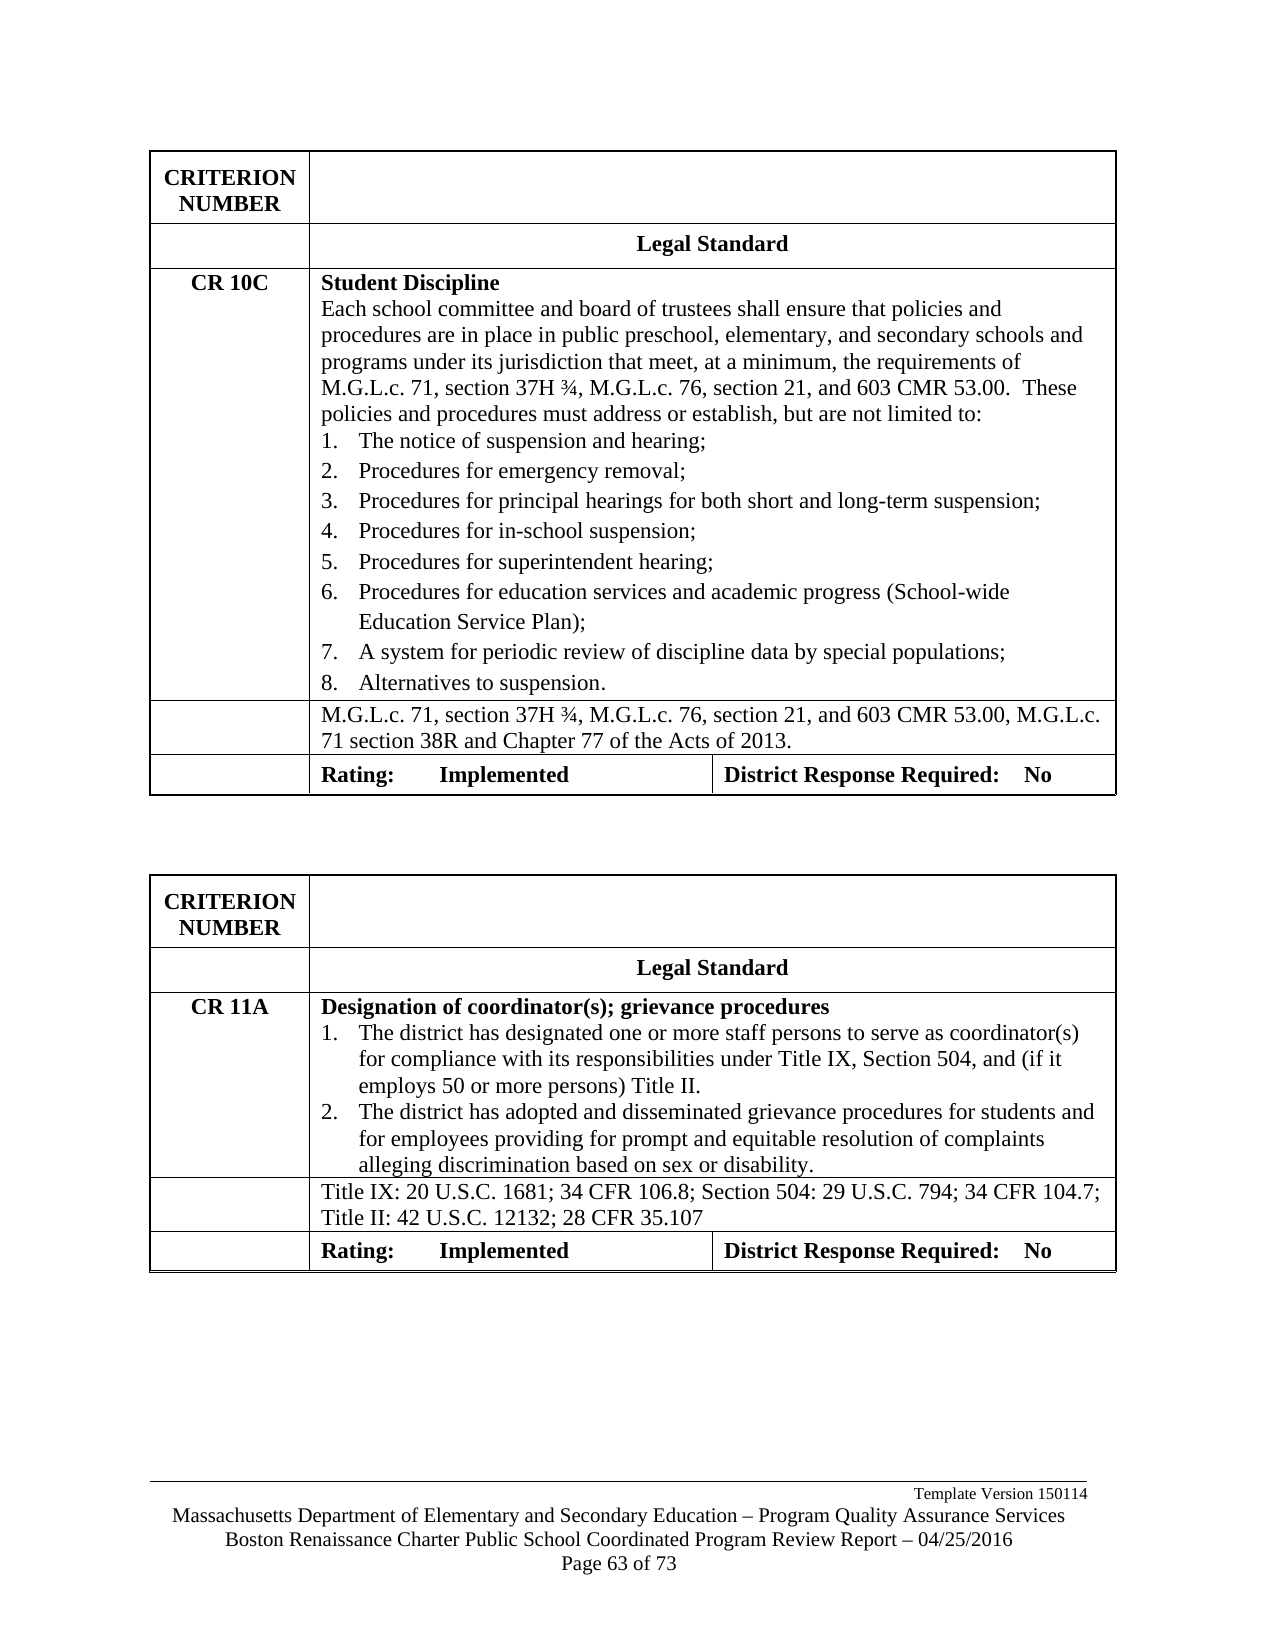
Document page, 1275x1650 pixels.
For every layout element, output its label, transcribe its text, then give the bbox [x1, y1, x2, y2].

table_cell Rating: [310, 1232, 422, 1270]
table_cell CR 11A [151, 993, 309, 1177]
table_header [310, 876, 1115, 947]
table_cell Title IX: 20 U.S.C. 1681; 34 CFR 106.8; Section 504: 29 U.S.C. 794; 34 CFR 104.7; Title II: 42 U.S.C. 12132; 28 CFR 35.107 [310, 1178, 1115, 1231]
table_cell Designation of coordinator(s); grievance procedures The district has designated one or more staff persons to serve as coordinator(s) for compliance with its responsibilities under Title IX, Section 504, and (if it employs 50 or more persons) Title II. The district has adopted and disseminated grievance procedures for students and for employees providing for prompt and equitable resolution of complaints alleging discrimination based on sex or disability. [310, 993, 1115, 1177]
table_cell Implemented [422, 1232, 712, 1270]
table_cell CR 10C [151, 269, 309, 700]
table_header CRITERION NUMBER [151, 152, 309, 223]
table_cell No [1013, 755, 1115, 793]
table_cell District Response Required: [713, 755, 1012, 793]
table_header CRITERION NUMBER [151, 876, 309, 947]
table_cell Student Discipline Each school committee and board of trustees shall ensure that policies and procedures are in place in public preschool, elementary, and secondary schools and programs under its jurisdiction that meet, at a minimum, the requirements of M.G.L.c. 71, section 37H ¾, M.G.L.c. 76, section 21, and 603 CMR 53.00. These policies and procedures must address or establish, but are not limited to: The notice of suspension and hearing; Procedures for emergency removal; Procedures for principal hearings for both short and long-term suspension; Procedures for in-school suspension; Procedures for superintendent hearing; Procedures for education services and academic progress (School-wide Education Service Plan); A system for periodic review of discipline data by special populations; Alternatives to suspension. [310, 269, 1115, 700]
table_cell No [1013, 1232, 1115, 1270]
table_cell [151, 755, 309, 793]
table_cell [151, 1178, 309, 1231]
table_cell [151, 1232, 309, 1270]
table_cell Implemented [422, 755, 712, 793]
table_cell [151, 701, 309, 754]
table_cell Legal Standard [310, 948, 1115, 992]
table_header [310, 152, 1115, 223]
table_cell M.G.L.c. 71, section 37H ¾, M.G.L.c. 76, section 21, and 603 CMR 53.00, M.G.L.c. 71 section 38R and Chapter 77 of the Acts of 2013. [310, 701, 1115, 754]
table_cell District Response Required: [713, 1232, 1012, 1270]
table_cell Rating: [310, 755, 422, 793]
table_cell [151, 224, 309, 268]
table_cell Legal Standard [310, 224, 1115, 268]
table_cell [151, 948, 309, 992]
